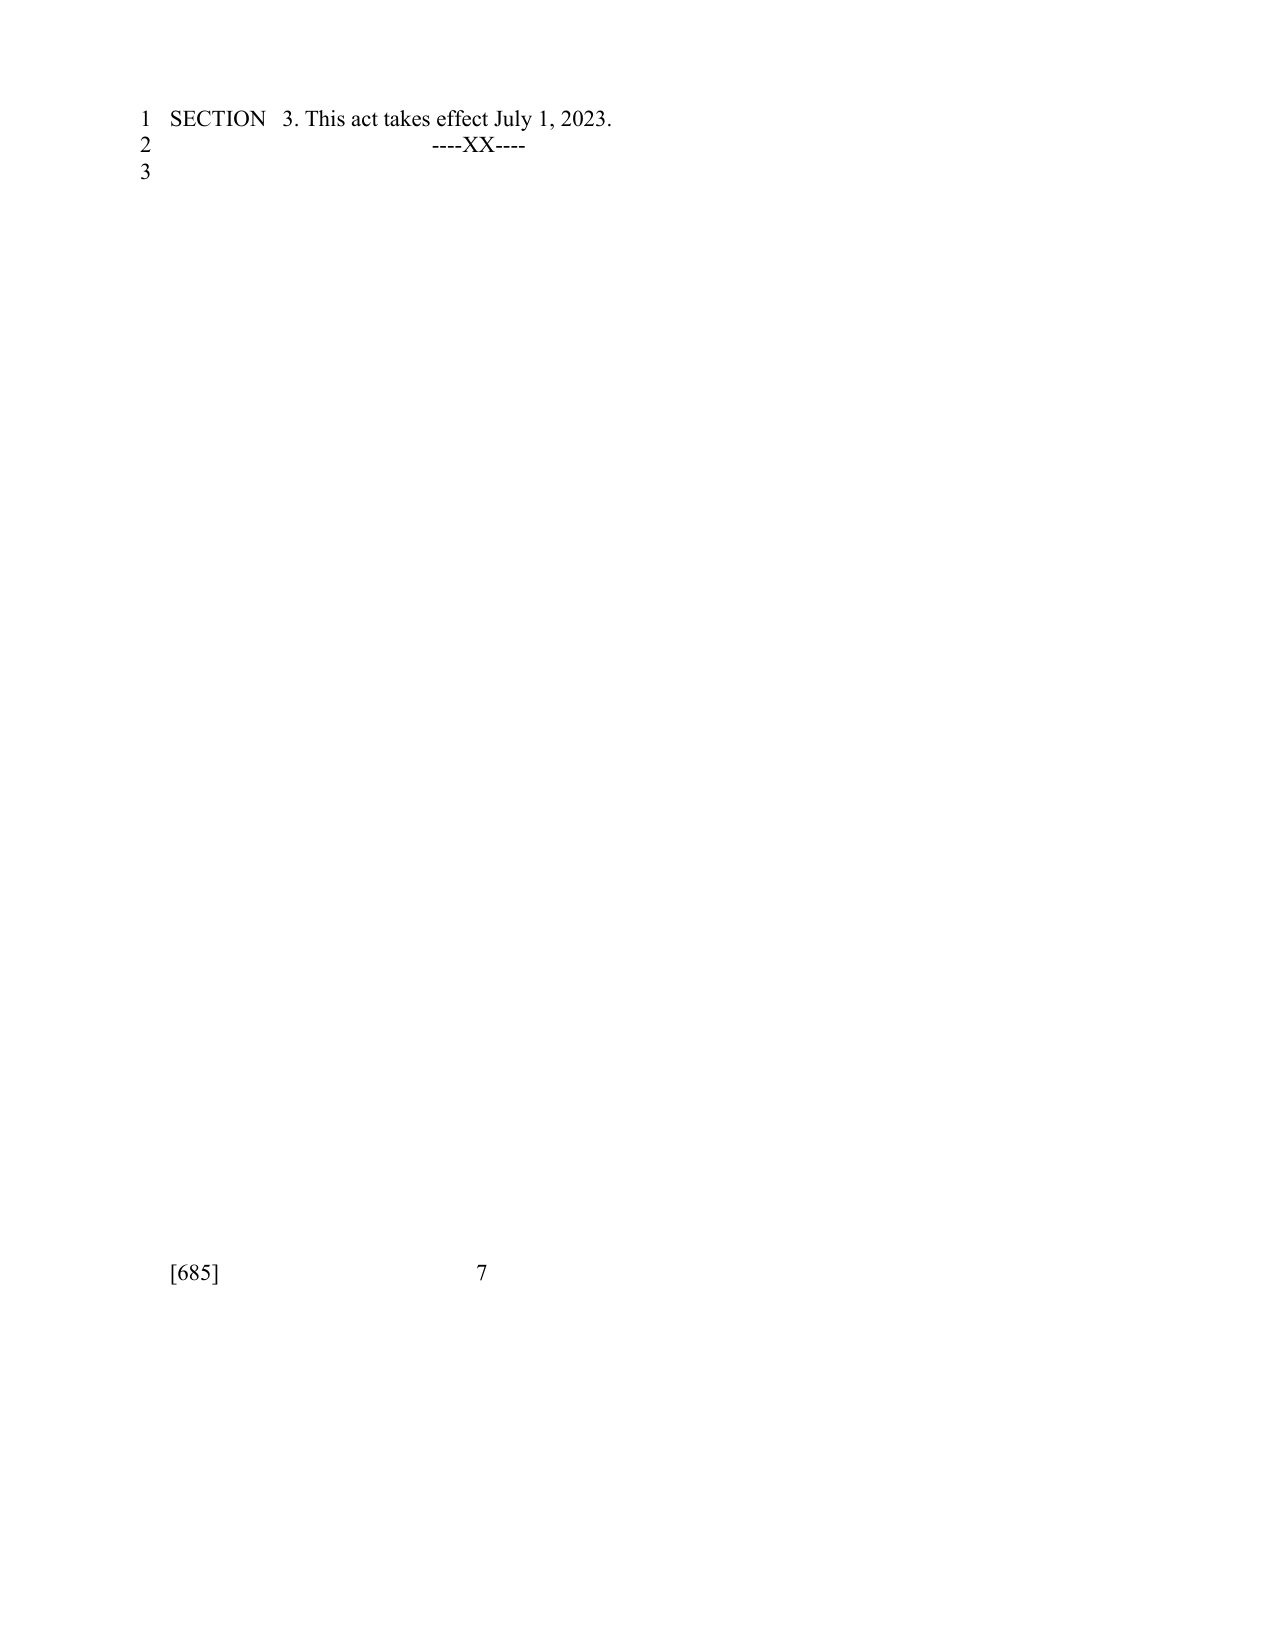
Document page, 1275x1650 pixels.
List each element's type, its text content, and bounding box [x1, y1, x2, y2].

text ----XX---- [169, 131, 787, 158]
text SECTION 3. This act takes effect July 1, 2023. [169, 105, 787, 131]
